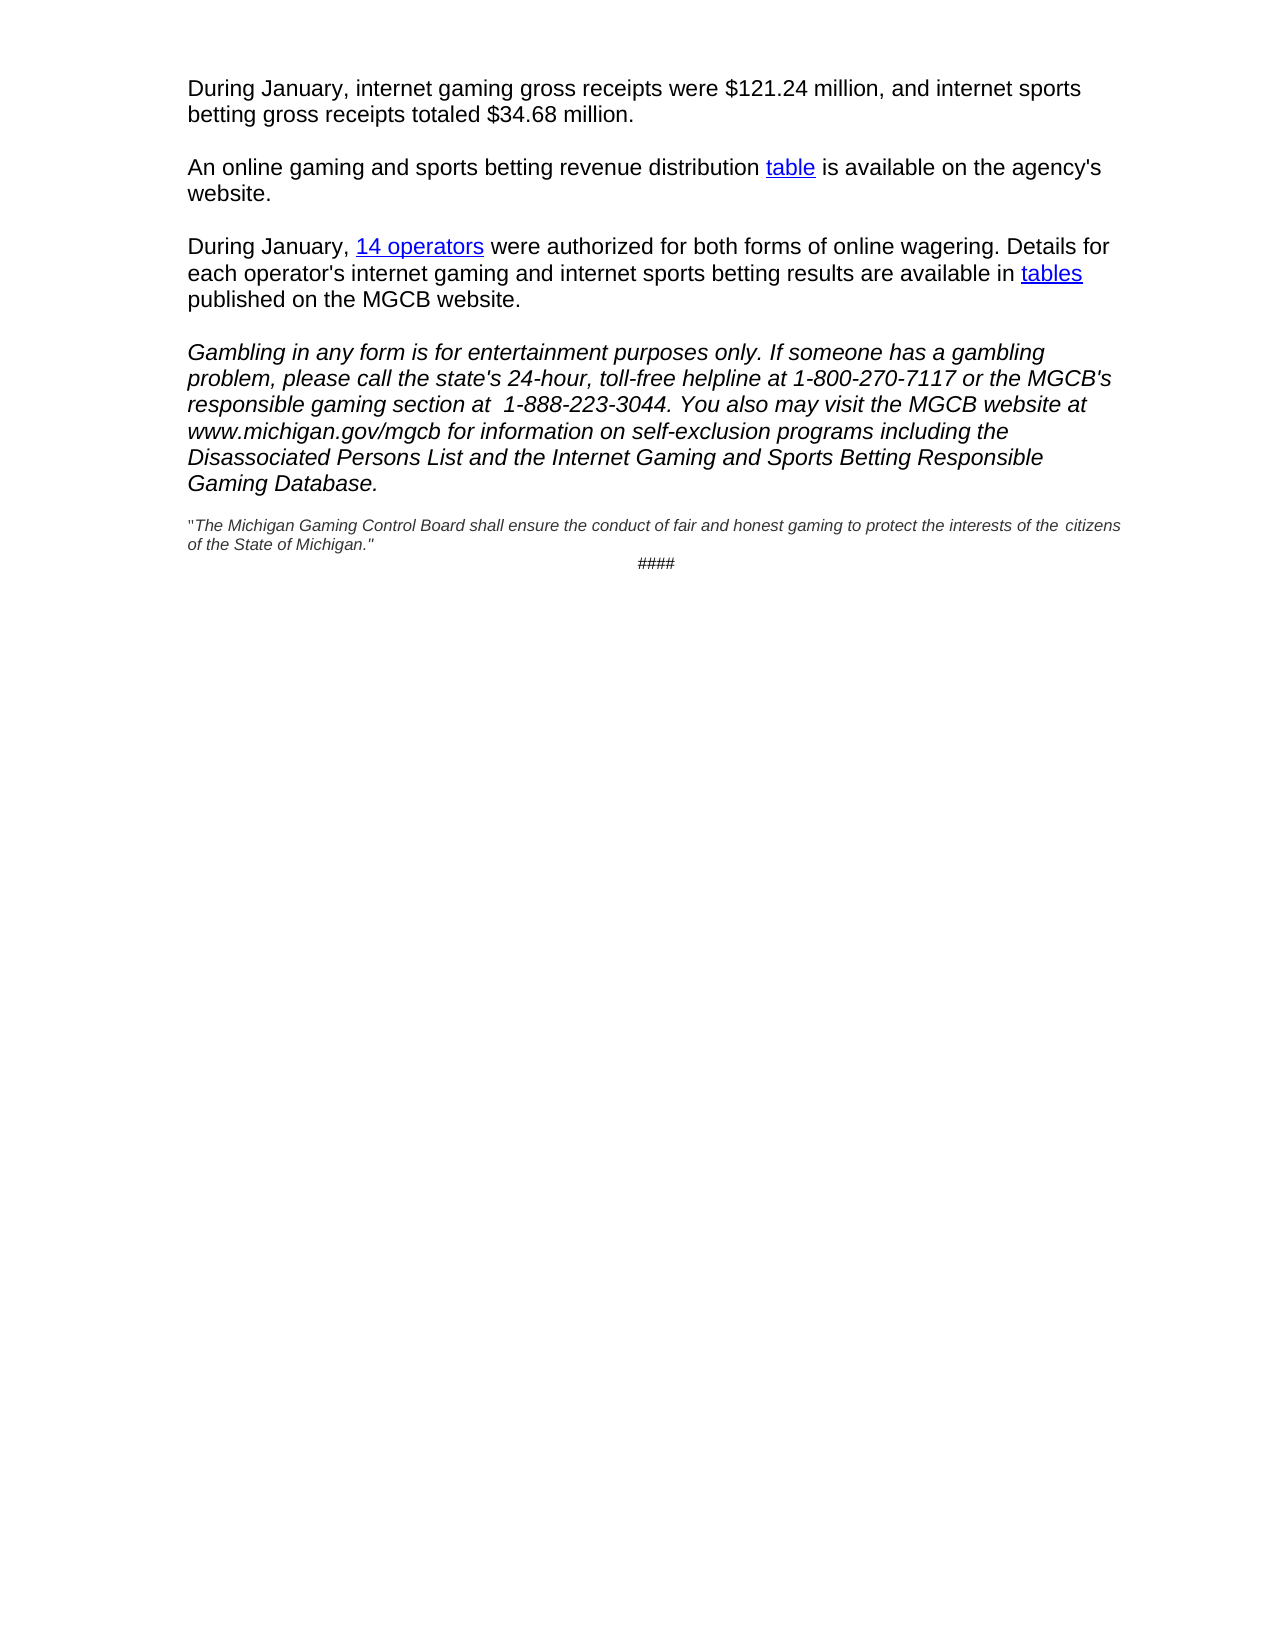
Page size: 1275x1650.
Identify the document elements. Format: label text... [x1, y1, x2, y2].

text An online gaming and sports betting revenue distribution table is available on the agency's website. [187, 154, 1125, 207]
text During January, 14 operators were authorized for both forms of online wagering. Details for each operator's internet gaming and internet sports betting results are available in tables published on the MGCB website. [187, 233, 1125, 312]
text #### [187, 554, 1125, 573]
text Gambling in any form is for entertainment purposes only. If someone has a gambling problem, please call the state's 24-hour, toll-free helpline at 1-800-270-7117 or the MGCB's responsible gaming section at 1-888-223-3044. You also may visit the MGCB website at www.michigan.gov/mgcb for information on self-exclusion programs including the Disassociated Persons List and the Internet Gaming and Sports Betting Responsible Gaming Database. [187, 338, 1125, 497]
text During January, internet gaming gross receipts were $121.24 million, and internet sports betting gross receipts totaled $34.68 million. [187, 75, 1125, 128]
text "The Michigan Gaming Control Board shall ensure the conduct of fair and honest gaming to protect the interests of the citizens of the State of Michigan." [187, 516, 1125, 554]
